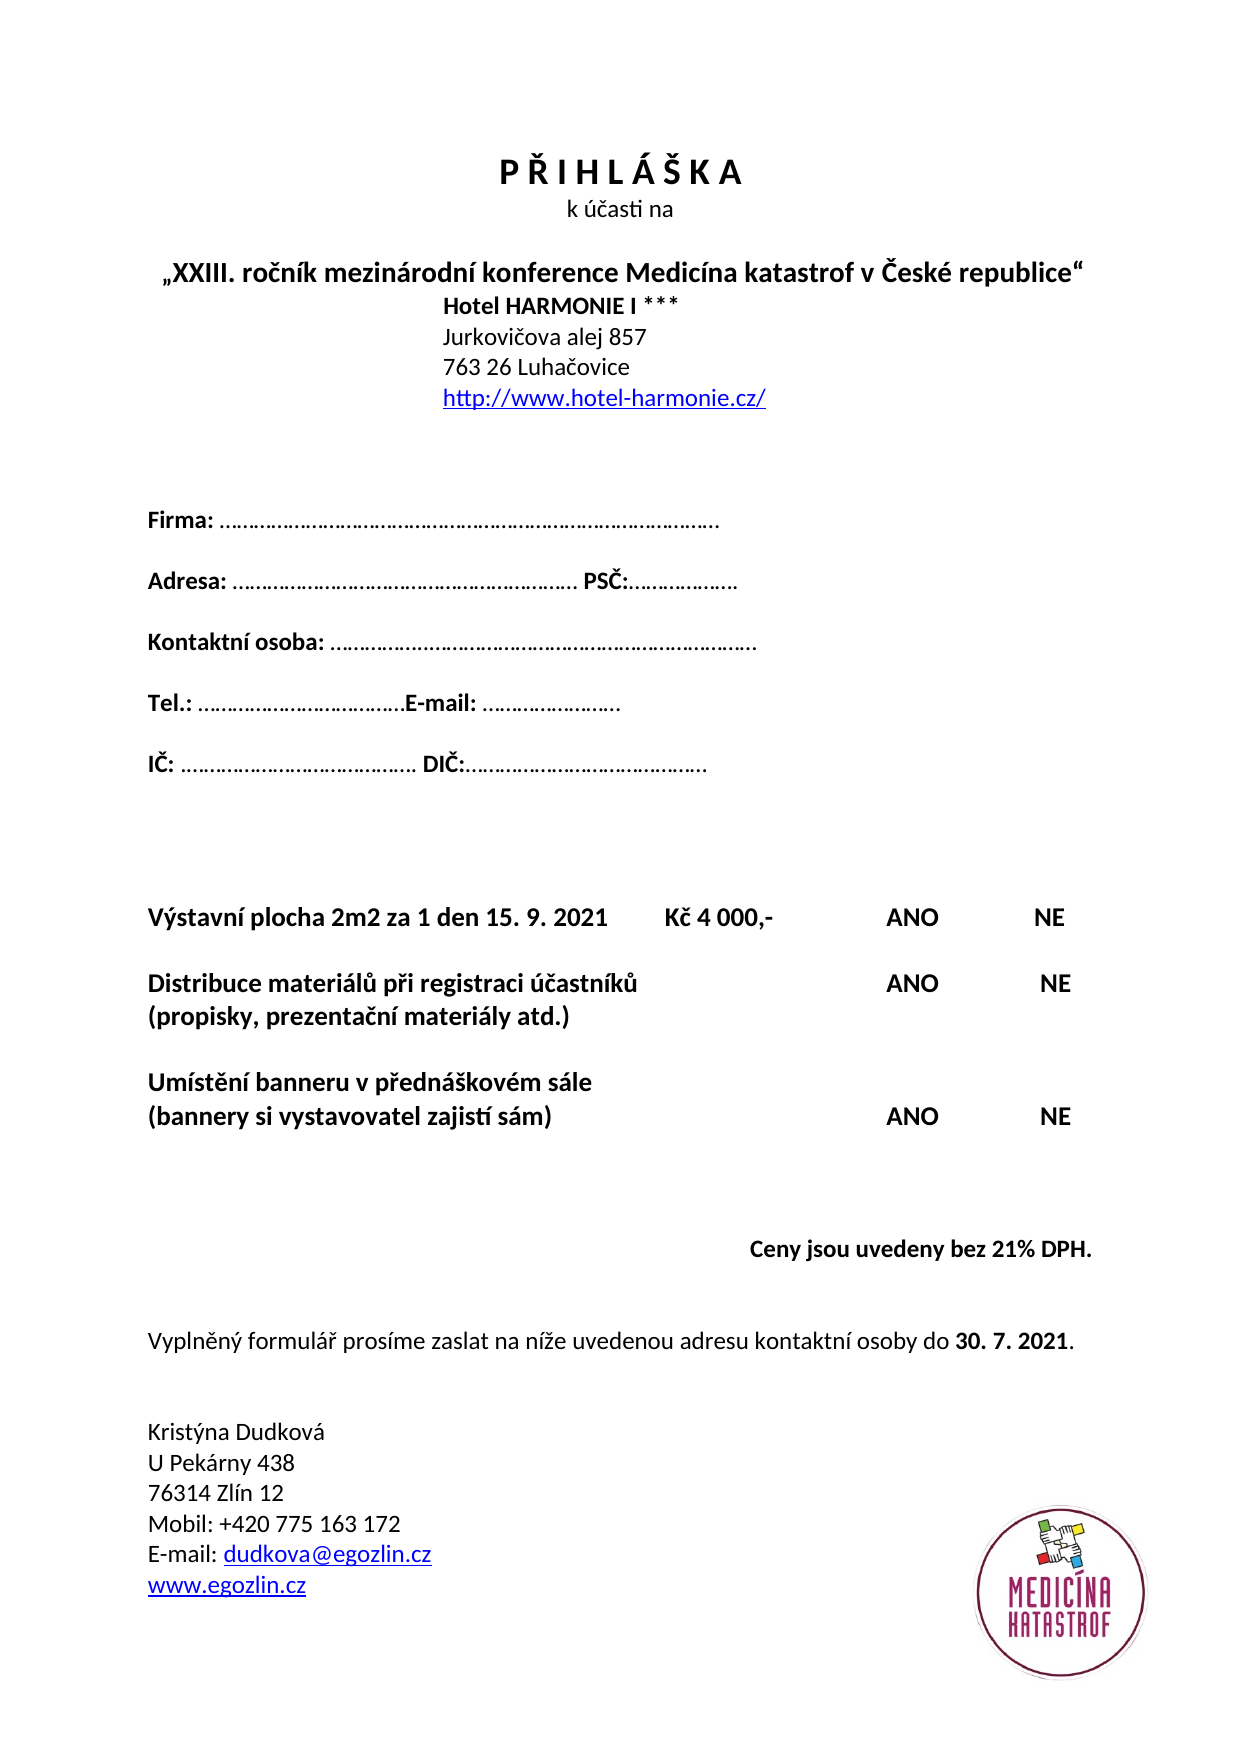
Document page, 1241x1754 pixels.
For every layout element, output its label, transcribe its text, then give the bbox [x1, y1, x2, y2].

text k účasti na [148, 193, 1093, 224]
text IČ: .…………………………………. DIČ:…………………………………… [148, 748, 1093, 778]
text 763 26 Luhačovice [369, 351, 1093, 382]
text Vyplněný formulář prosíme zaslat na níže uvedenou adresu kontaktní osoby do 30. 7. 2021. [148, 1325, 1093, 1356]
text Distribuce materiálů při registraci účastníků ANO NE [148, 967, 1093, 999]
picture [967, 1500, 1154, 1690]
text Umístění banneru v přednáškovém sále (bannery si vystavovatel zajistí sám) ANO NE [148, 1066, 1093, 1132]
text Výstavní plocha 2m2 za 1 den 15. 9. 2021 Kč 4 000,- ANO NE [148, 901, 1093, 933]
text U Pekárny 438 [148, 1447, 1093, 1478]
text Jurkovičova alej 857 [369, 321, 1093, 351]
text Adresa: …………………………………………………… PSČ:………………. [148, 565, 1093, 595]
text Mobil: +420 775 163 172 [148, 1508, 1093, 1539]
text Hotel HARMONIE I *** [148, 290, 1093, 321]
text Kontaktní osoba: ……………..………………………………………………… [148, 626, 1093, 656]
text http://www.hotel-harmonie.cz/ [369, 382, 1093, 412]
text Ceny jsou uvedeny bez 21% DPH. [148, 1233, 1093, 1264]
text Firma: …………………………………………………………………………… [148, 504, 1093, 534]
text E-mail: dudkova@egozlin.cz [148, 1539, 1093, 1569]
text 76314 Zlín 12 [148, 1478, 1093, 1508]
text Tel.: ………………………………E-mail: …………………… [148, 687, 1093, 717]
text P Ř I H L Á Š K A [148, 148, 1093, 193]
text (propisky, prezentační materiály atd.) [148, 999, 1093, 1033]
text www.egozlin.cz [148, 1569, 1093, 1600]
text Kristýna Dudková [148, 1417, 1093, 1447]
text „XXIII. ročník mezinárodní konference Medicína katastrof v České republice“ [148, 254, 1093, 290]
